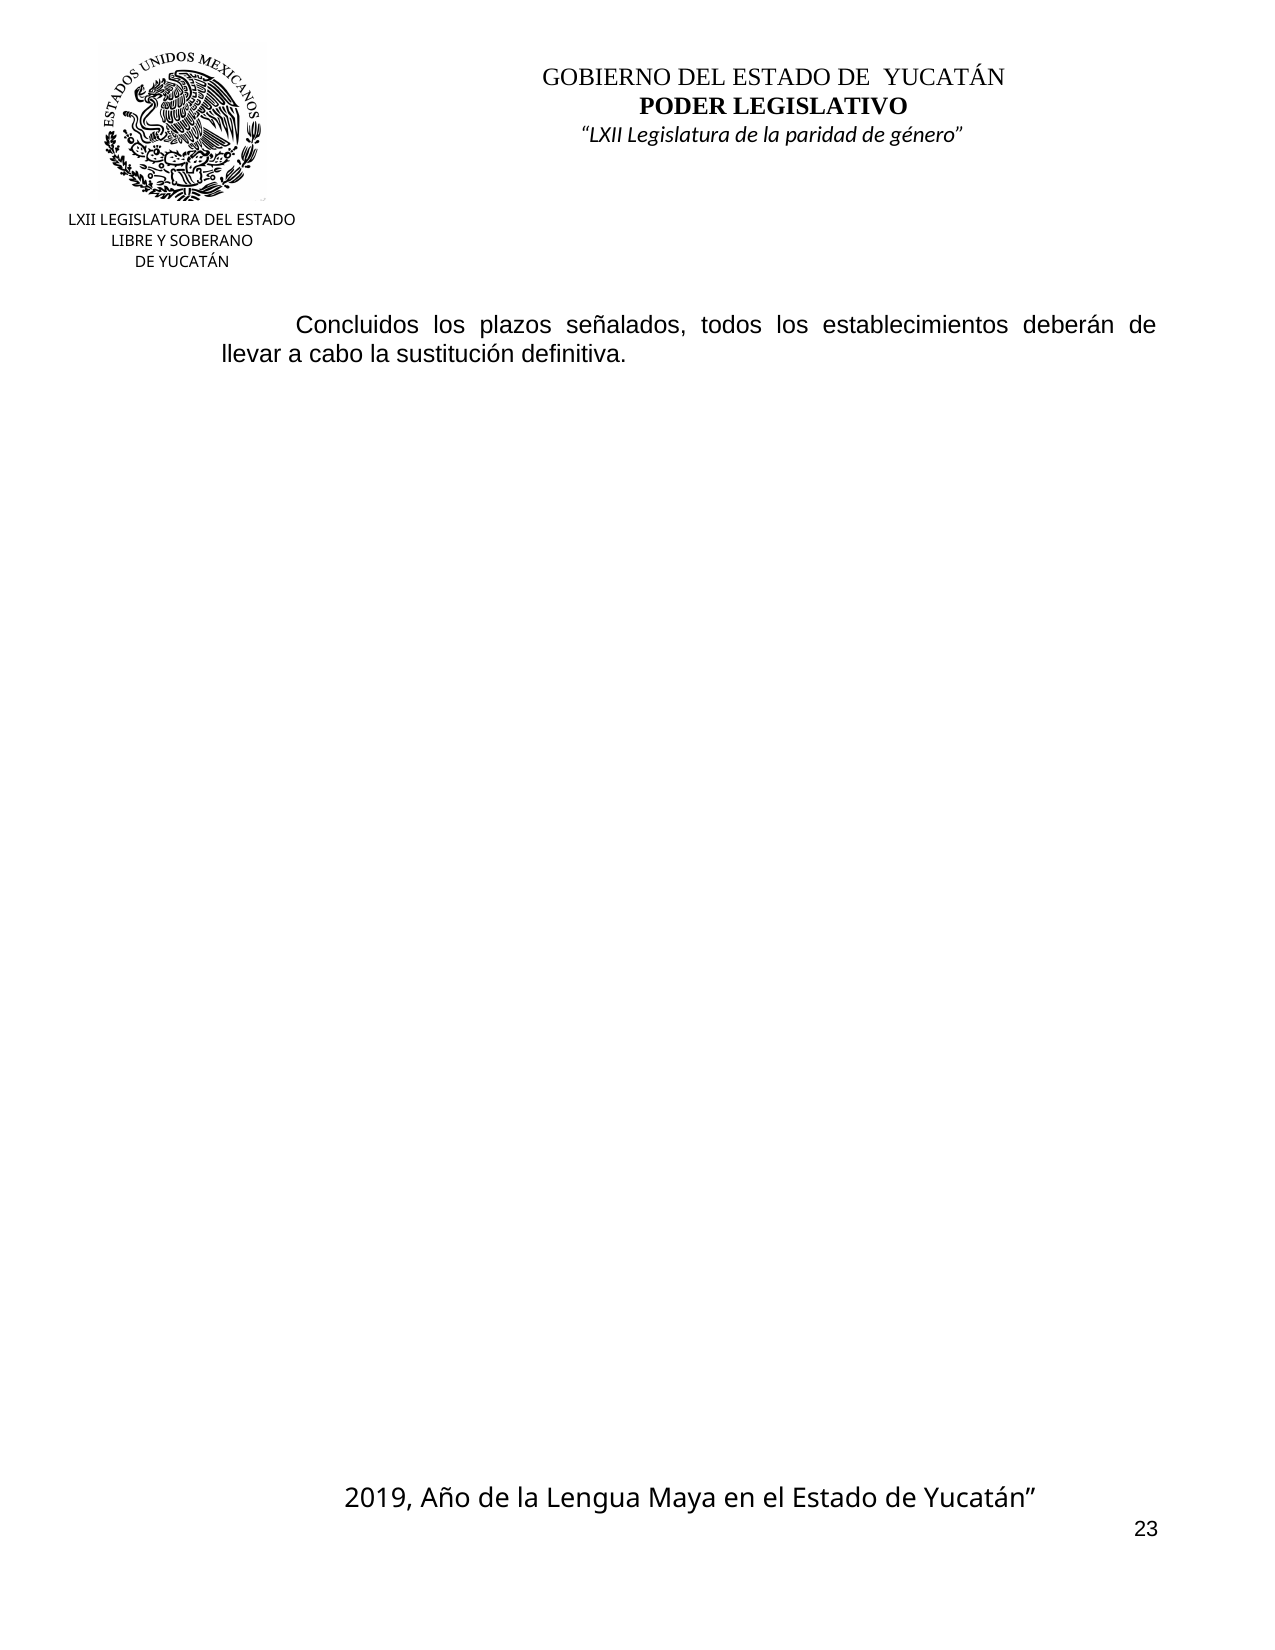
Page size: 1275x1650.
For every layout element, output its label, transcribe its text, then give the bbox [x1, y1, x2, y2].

picture [98, 42, 267, 201]
text Concluidos los plazos señalados, todos los establecimientos deberán de llevar a cabo la sustitución definitiva. [221, 310, 1158, 368]
